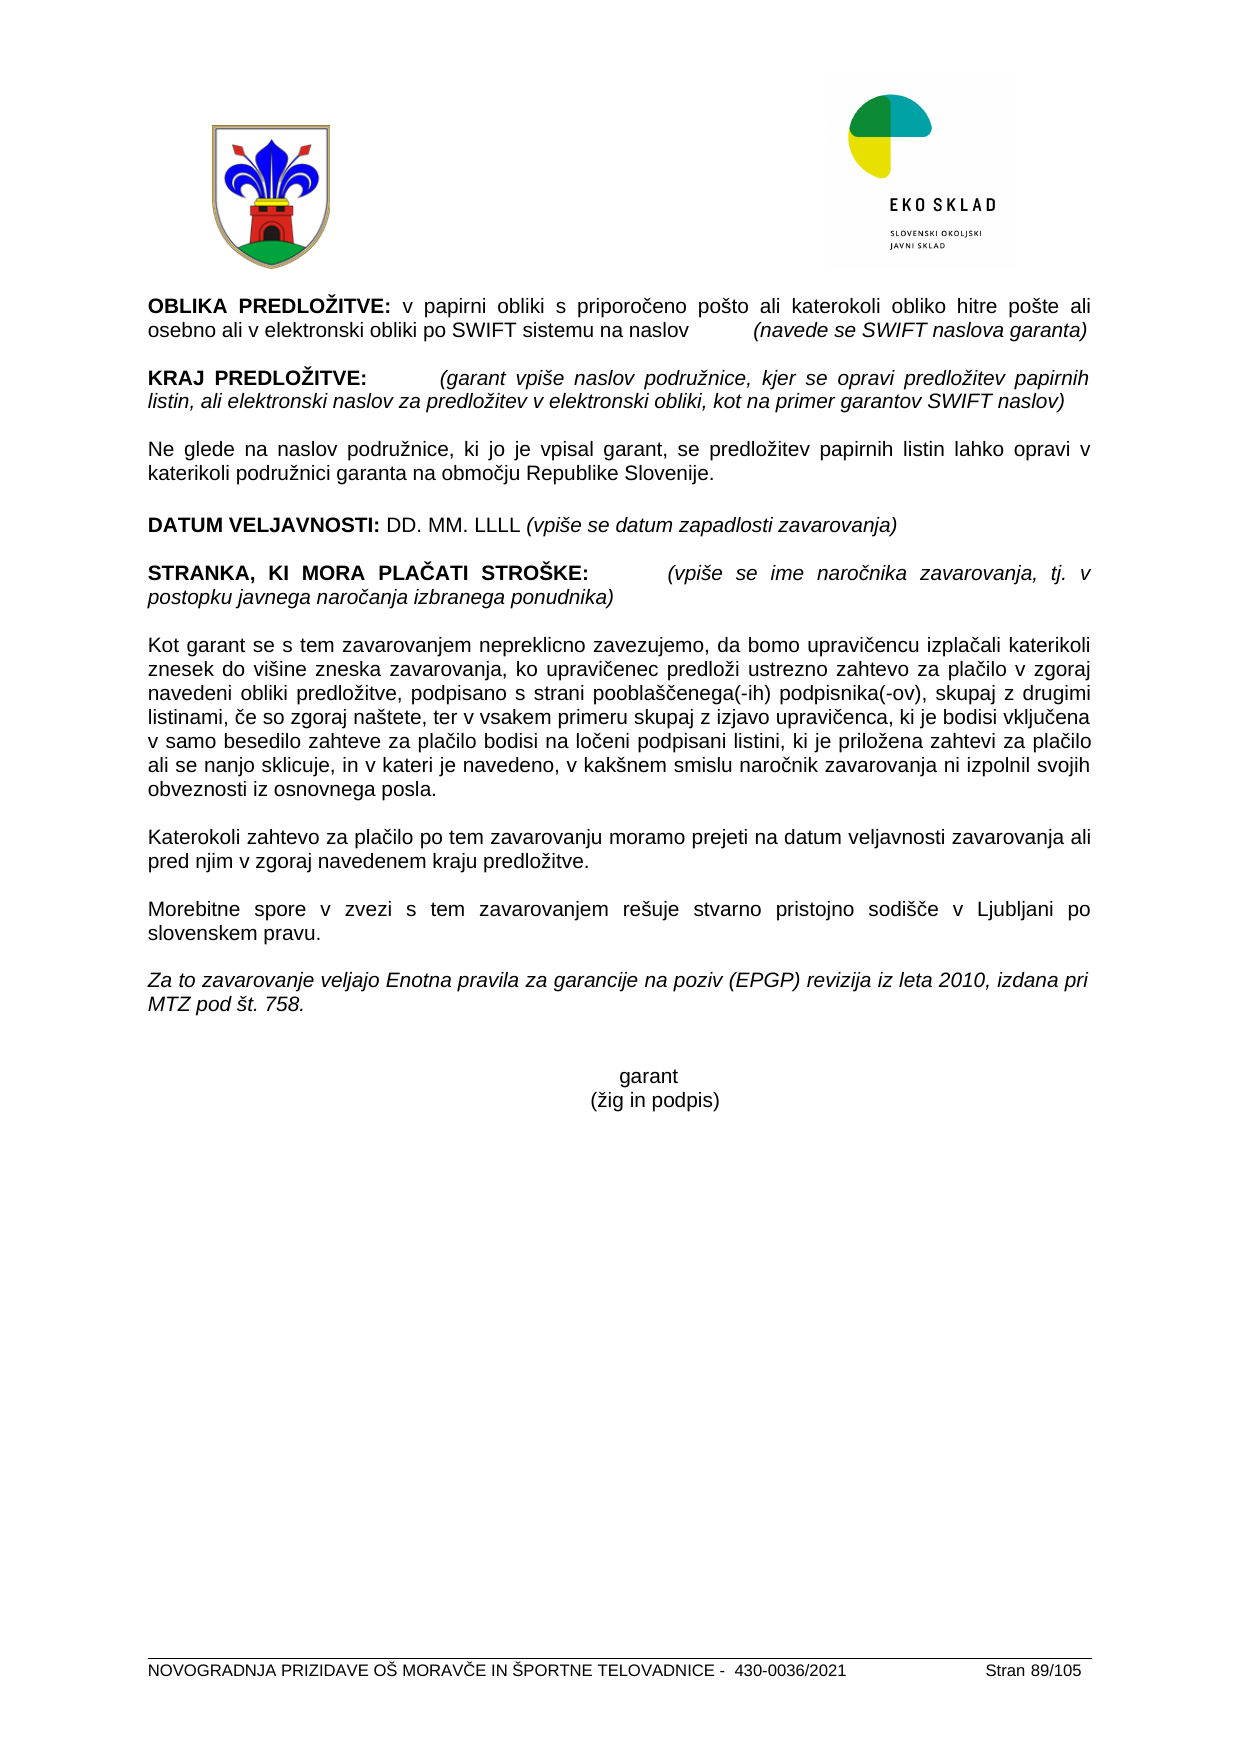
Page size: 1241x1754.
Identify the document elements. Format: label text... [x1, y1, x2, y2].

text STRANKA, KI MORA PLAČATI STROŠKE: (vpiše se ime naročnika zavarovanja, tj. v postopku javnega naročanja izbranega ponudnika) [148, 561, 1092, 609]
text DATUM VELJAVNOSTI: DD. MM. LLLL (vpiše se datum zapadlosti zavarovanja) [148, 513, 1092, 537]
text OBLIKA PREDLOŽITVE: v papirni obliki s priporočeno pošto ali katerokoli obliko hitre pošte ali osebno ali v elektronski obliki po SWIFT sistemu na naslov (navede se SWIFT naslova garanta) [148, 293, 1092, 341]
text garant (žig in podpis) [148, 1064, 1092, 1112]
text Katerokoli zahtevo za plačilo po tem zavarovanju moramo prejeti na datum veljavnosti zavarovanja ali pred njim v zgoraj navedenem kraju predložitve. [148, 824, 1092, 872]
picture [827, 73, 1016, 270]
text Za to zavarovanje veljajo Enotna pravila za garancije na poziv (EPGP) revizija iz leta 2010, izdana pri MTZ pod št. 758. [148, 968, 1092, 1016]
text Ne glede na naslov podružnice, ki jo je vpisal garant, se predložitev papirnih listin lahko opravi v katerikoli podružnici garanta na območju Republike Slovenije. [148, 437, 1092, 485]
text Kot garant se s tem zavarovanjem nepreklicno zavezujemo, da bomo upravičencu izplačali katerikoli znesek do višine zneska zavarovanja, ko upravičenec predloži ustrezno zahtevo za plačilo v zgoraj navedeni obliki predložitve, podpisano s strani pooblaščenega(-ih) podpisnika(-ov), skupaj z drugimi listinami, če so zgoraj naštete, ter v vsakem primeru skupaj z izjavo upravičenca, ki je bodisi vključena v samo besedilo zahteve za plačilo bodisi na ločeni podpisani listini, ki je priložena zahtevi za plačilo ali se nanjo sklicuje, in v kateri je navedeno, v kakšnem smislu naročnik zavarovanja ni izpolnil svojih obveznosti iz osnovnega posla. [148, 633, 1092, 801]
text KRAJ PREDLOŽITVE: (garant vpiše naslov podružnice, kjer se opravi predložitev papirnih listin, ali elektronski naslov za predložitev v elektronski obliki, kot na primer garantov SWIFT naslov) [148, 365, 1092, 413]
text Morebitne spore v zvezi s tem zavarovanjem rešuje stvarno pristojno sodišče v Ljubljani po slovenskem pravu. [148, 896, 1092, 944]
picture [211, 125, 330, 270]
